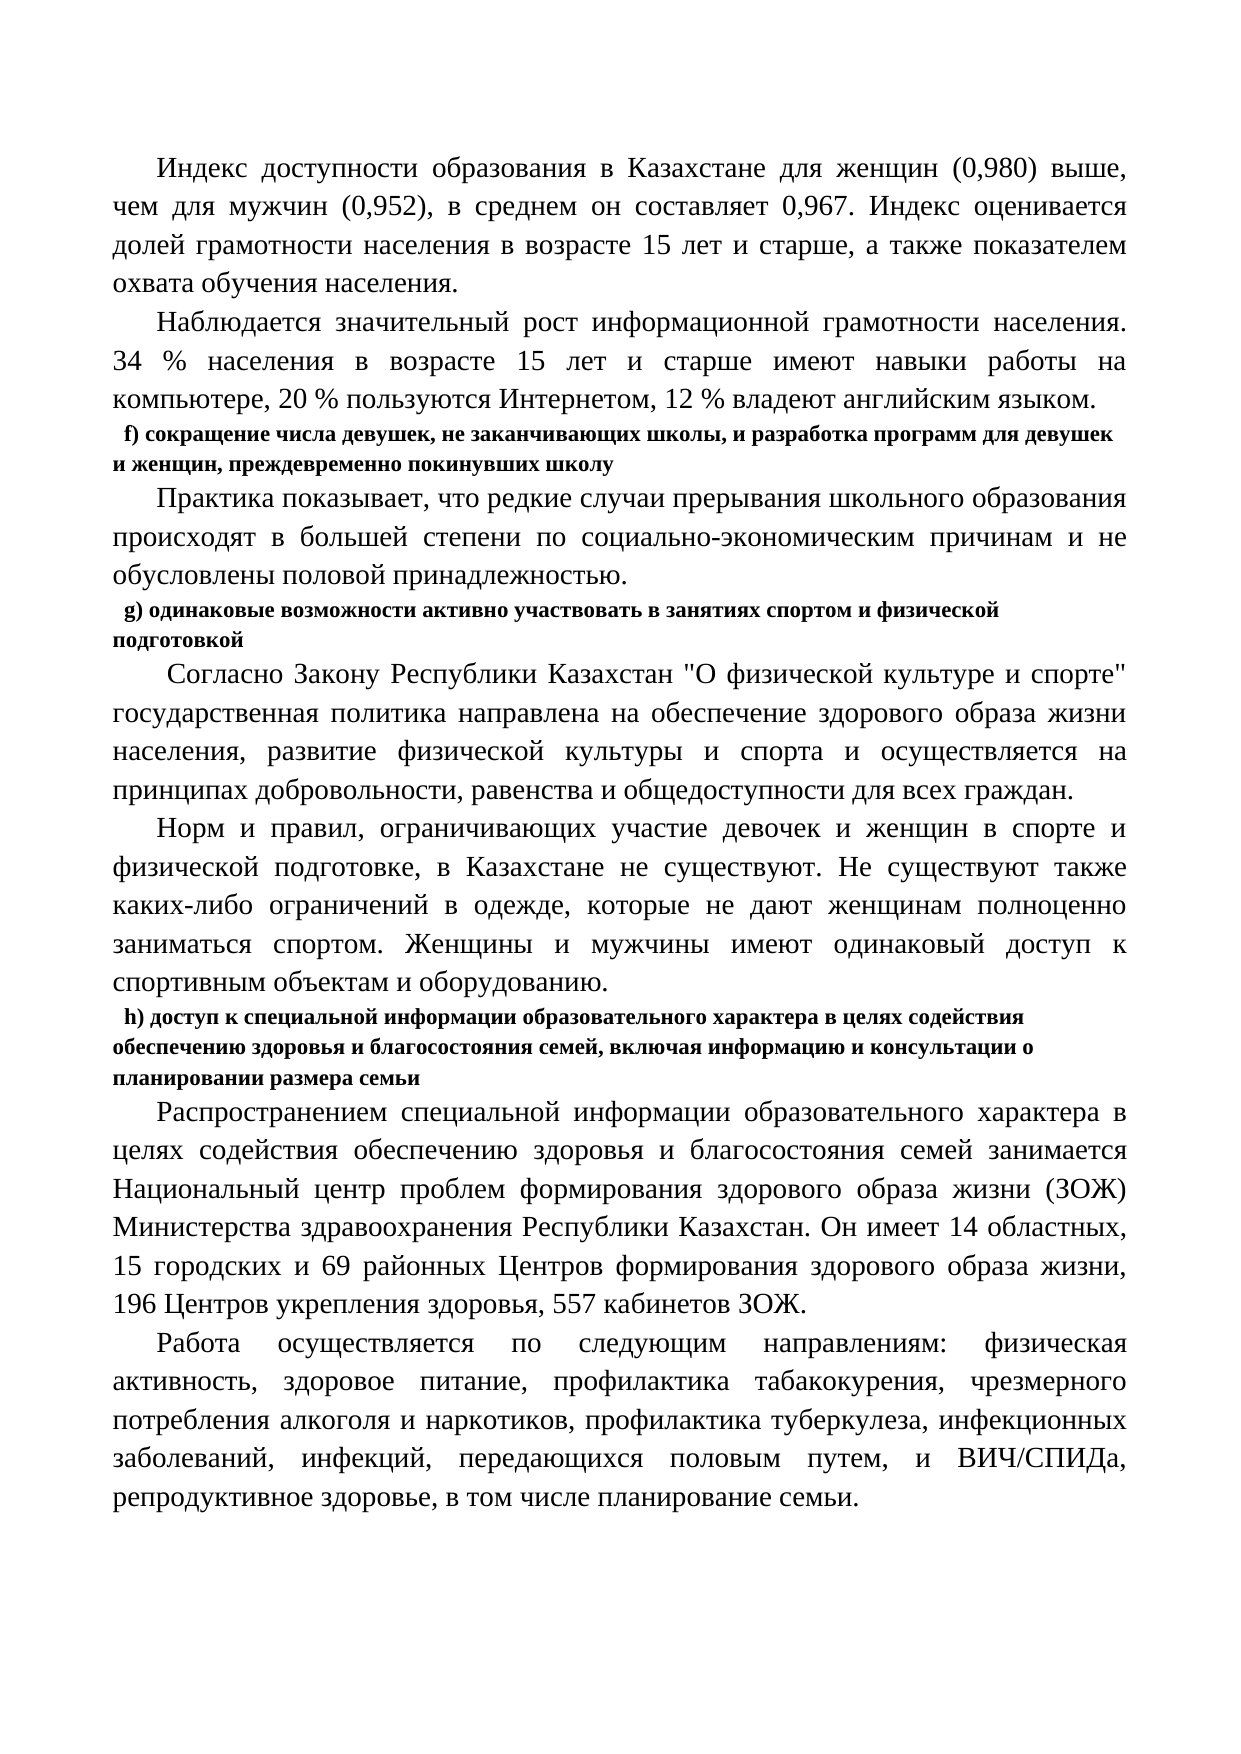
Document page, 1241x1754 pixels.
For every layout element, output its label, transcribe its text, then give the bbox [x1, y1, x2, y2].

text h) доступ к специальной информации образовательного характера в целях содействия обеспечению здоровья и благосостояния семей, включая информацию и консультации о планировании размера семьи [112, 1003, 1128, 1090]
text f) сокращение числа девушек, не заканчивающих школы, и разработка программ для девушек и женщин, преждевременно покинувших школу [112, 420, 1128, 476]
text Согласно Закону Республики Казахстан "О физической культуре и спорте" государственная политика направлена на обеспечение здорового образа жизни населения, развитие физической культуры и спорта и осуществляется на принципах добровольности, равенства и общедоступности для всех граждан. [112, 656, 1128, 805]
text g) одинаковые возможности активно участвовать в занятиях спортом и физической подготовкой [112, 596, 1128, 652]
text Норм и правил, ограничивающих участие девочек и женщин в спорте и физической подготовке, в Казахстане не существуют. Не существуют также каких-либо ограничений в одежде, которые не дают женщинам полноценно заниматься спортом. Женщины и мужчины имеют одинаковый доступ к спортивным объектам и оборудованию. [112, 810, 1128, 998]
text Наблюдается значительный рост информационной грамотности населения. 34 % населения в возрасте 15 лет и старше имеют навыки работы на компьютере, 20 % пользуются Интернетом, 12 % владеют английским языком. [112, 304, 1128, 415]
text Распространением специальной информации образовательного характера в целях содействия обеспечению здоровья и благосостояния семей занимается Национальный центр проблем формирования здорового образа жизни (ЗОЖ) Министерства здравоохранения Республики Казахстан. Он имеет 14 областных, 15 городских и 69 районных Центров формирования здорового образа жизни, 196 Центров укрепления здоровья, 557 кабинетов ЗОЖ. [112, 1094, 1128, 1320]
text Практика показывает, что редкие случаи прерывания школьного образования происходят в большей степени по социально-экономическим причинам и не обусловлены половой принадлежностью. [112, 480, 1128, 591]
text Работа осуществляется по следующим направлениям: физическая активность, здоровое питание, профилактика табакокурения, чрезмерного потребления алкоголя и наркотиков, профилактика туберкулеза, инфекционных заболеваний, инфекций, передающихся половым путем, и ВИЧ/СПИДа, репродуктивное здоровье, в том числе планирование семьи. [112, 1325, 1128, 1513]
text Индекс доступности образования в Казахстане для женщин (0,980) выше, чем для мужчин (0,952), в среднем он составляет 0,967. Индекс оценивается долей грамотности населения в возрасте 15 лет и старше, а также показателем охвата обучения населения. [112, 150, 1128, 299]
